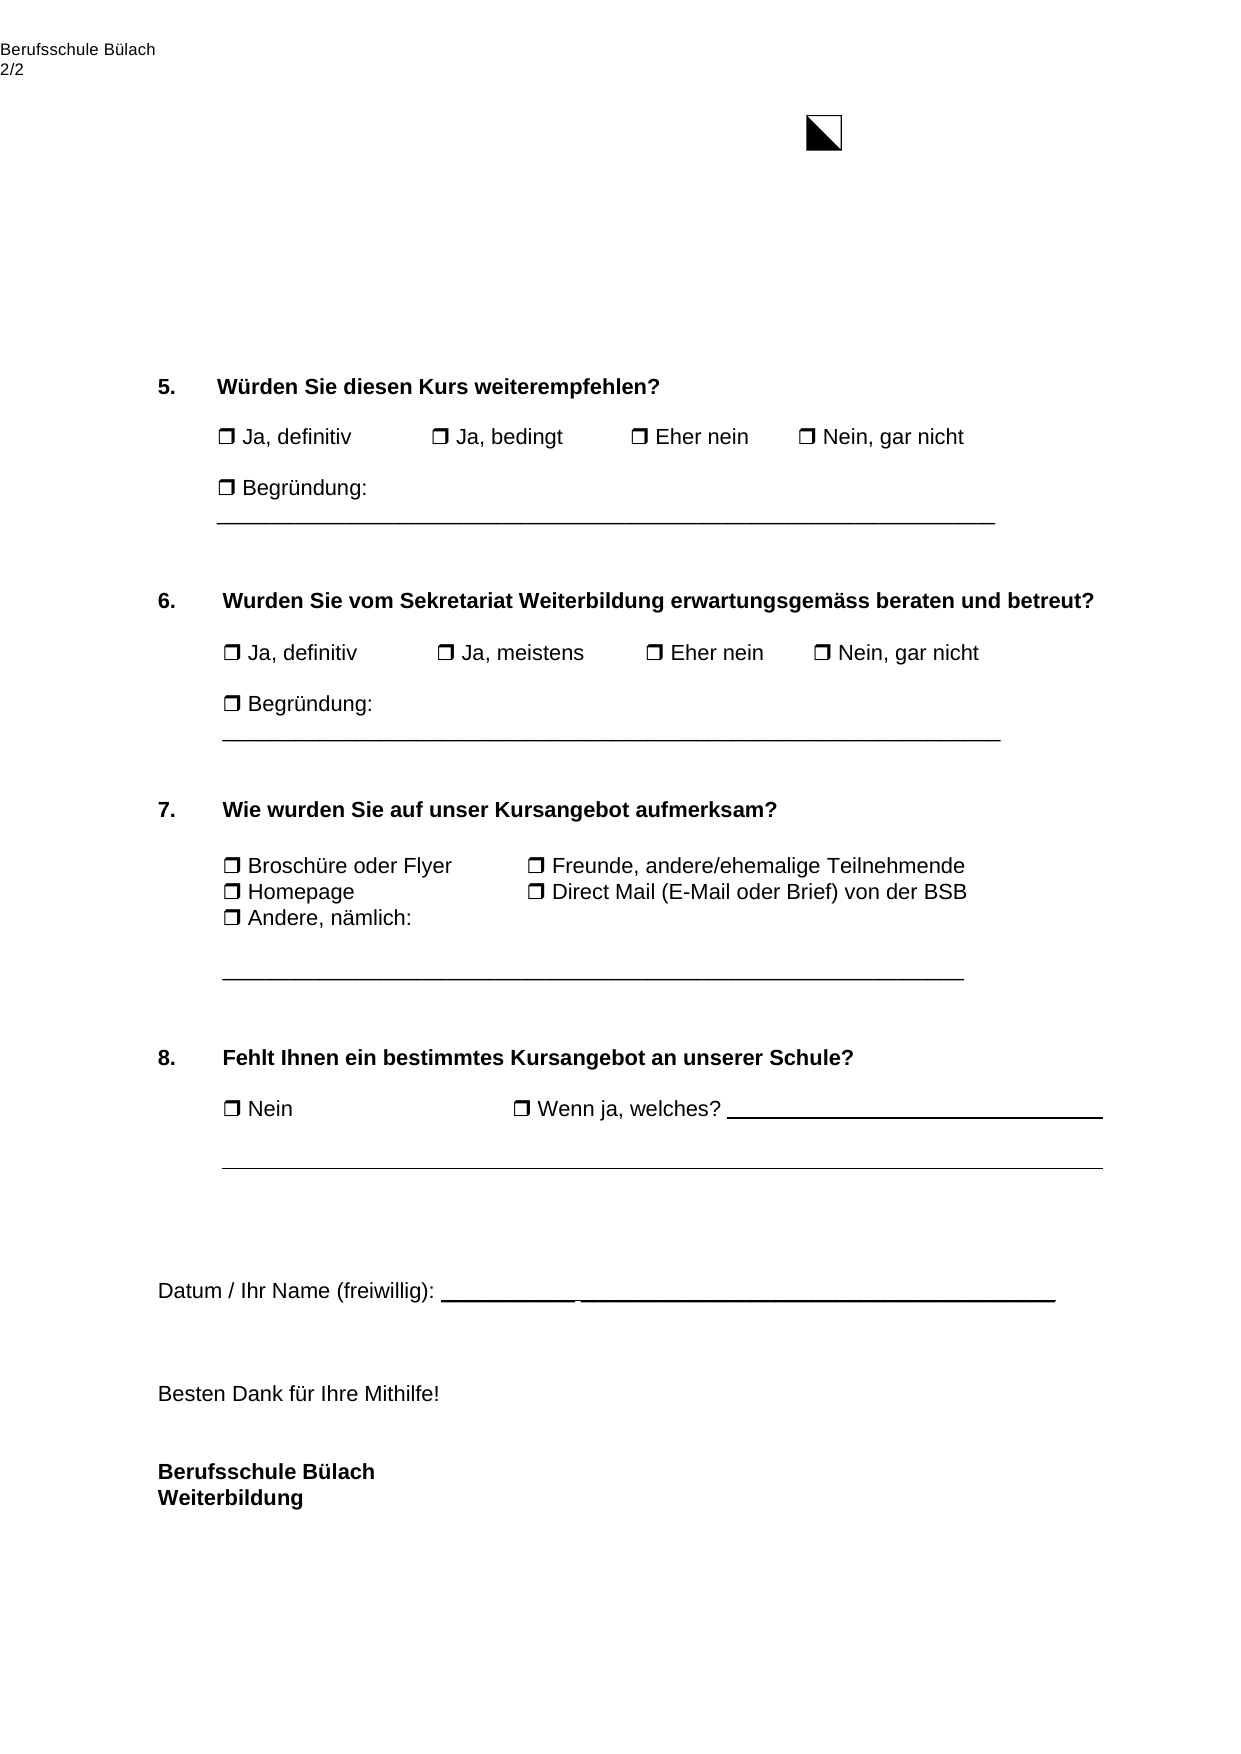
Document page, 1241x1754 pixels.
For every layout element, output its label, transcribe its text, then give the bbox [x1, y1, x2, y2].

text Berufsschule Bülach [158, 1459, 1143, 1484]
text Homepage Direct Mail (E-Mail oder Brief) von der BSB [158, 878, 1143, 904]
text Broschüre oder Flyer Freunde, andere/ehemalige Teilnehmende [158, 853, 1143, 878]
list Würden Sie diesen Kurs weiterempfehlen? Ja, definitiv Ja, bedingt Eher nein Nein, gar nicht Begründung: ________________________________________________________________ [158, 374, 1143, 525]
text _____________________________________________________________ [222, 956, 1093, 1008]
text Datum / Ihr Name (freiwillig): ___________ _______________________________________ [158, 1278, 1143, 1304]
list Wurden Sie vom Sekretariat Weiterbildung erwartungsgemäss beraten und betreut? [158, 588, 1143, 613]
list Fehlt Ihnen ein bestimmtes Kursangebot an unserer Schule? Nein Wenn ja, welches? [158, 1045, 1143, 1171]
text Andere, nämlich: [222, 904, 1093, 930]
text Ja, definitiv Ja, meistens Eher nein Nein, gar nicht Begründung: ________________________________________________________________ [222, 613, 1143, 743]
text Weiterbildung [158, 1484, 1143, 1510]
text Besten Dank für Ihre Mithilfe! [158, 1381, 1143, 1407]
list Wie wurden Sie auf unser Kursangebot aufmerksam? [158, 794, 1143, 853]
